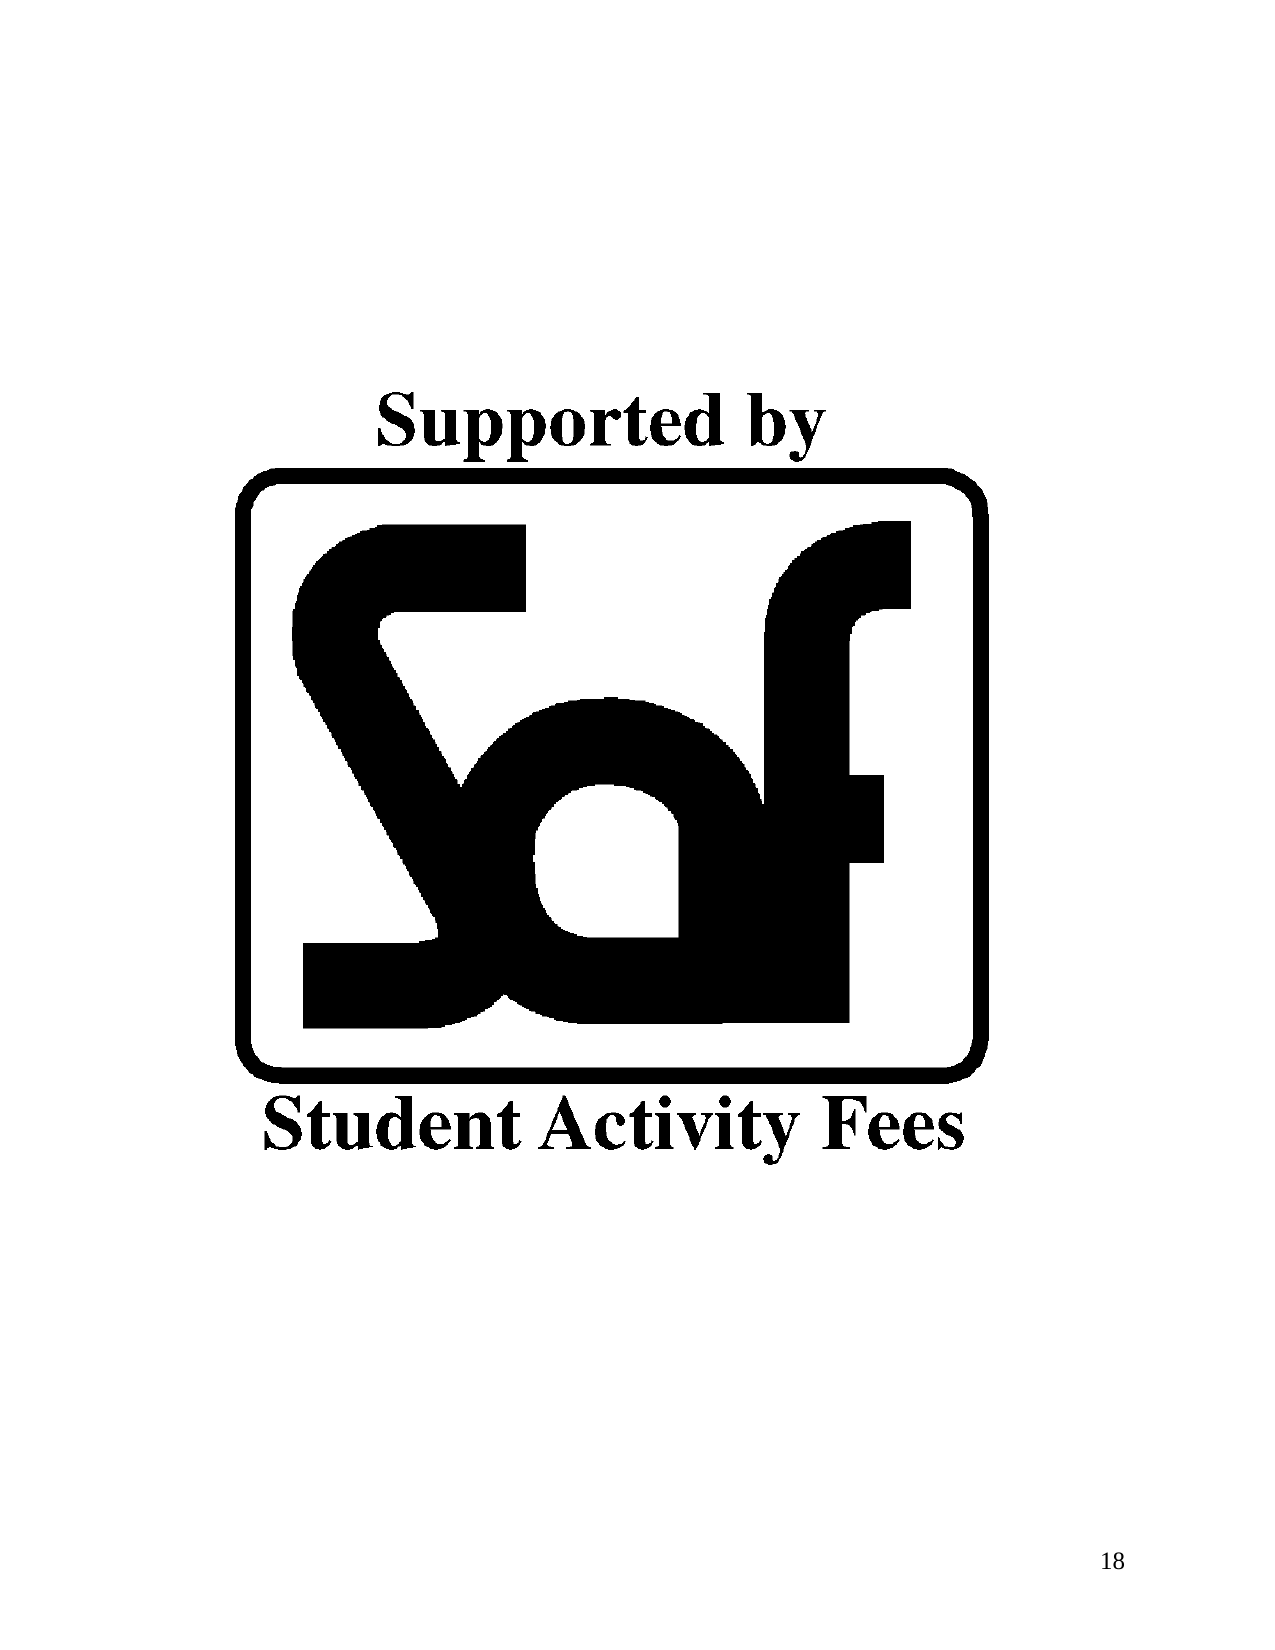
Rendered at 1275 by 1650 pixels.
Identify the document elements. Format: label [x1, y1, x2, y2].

picture [149, 310, 1087, 1226]
